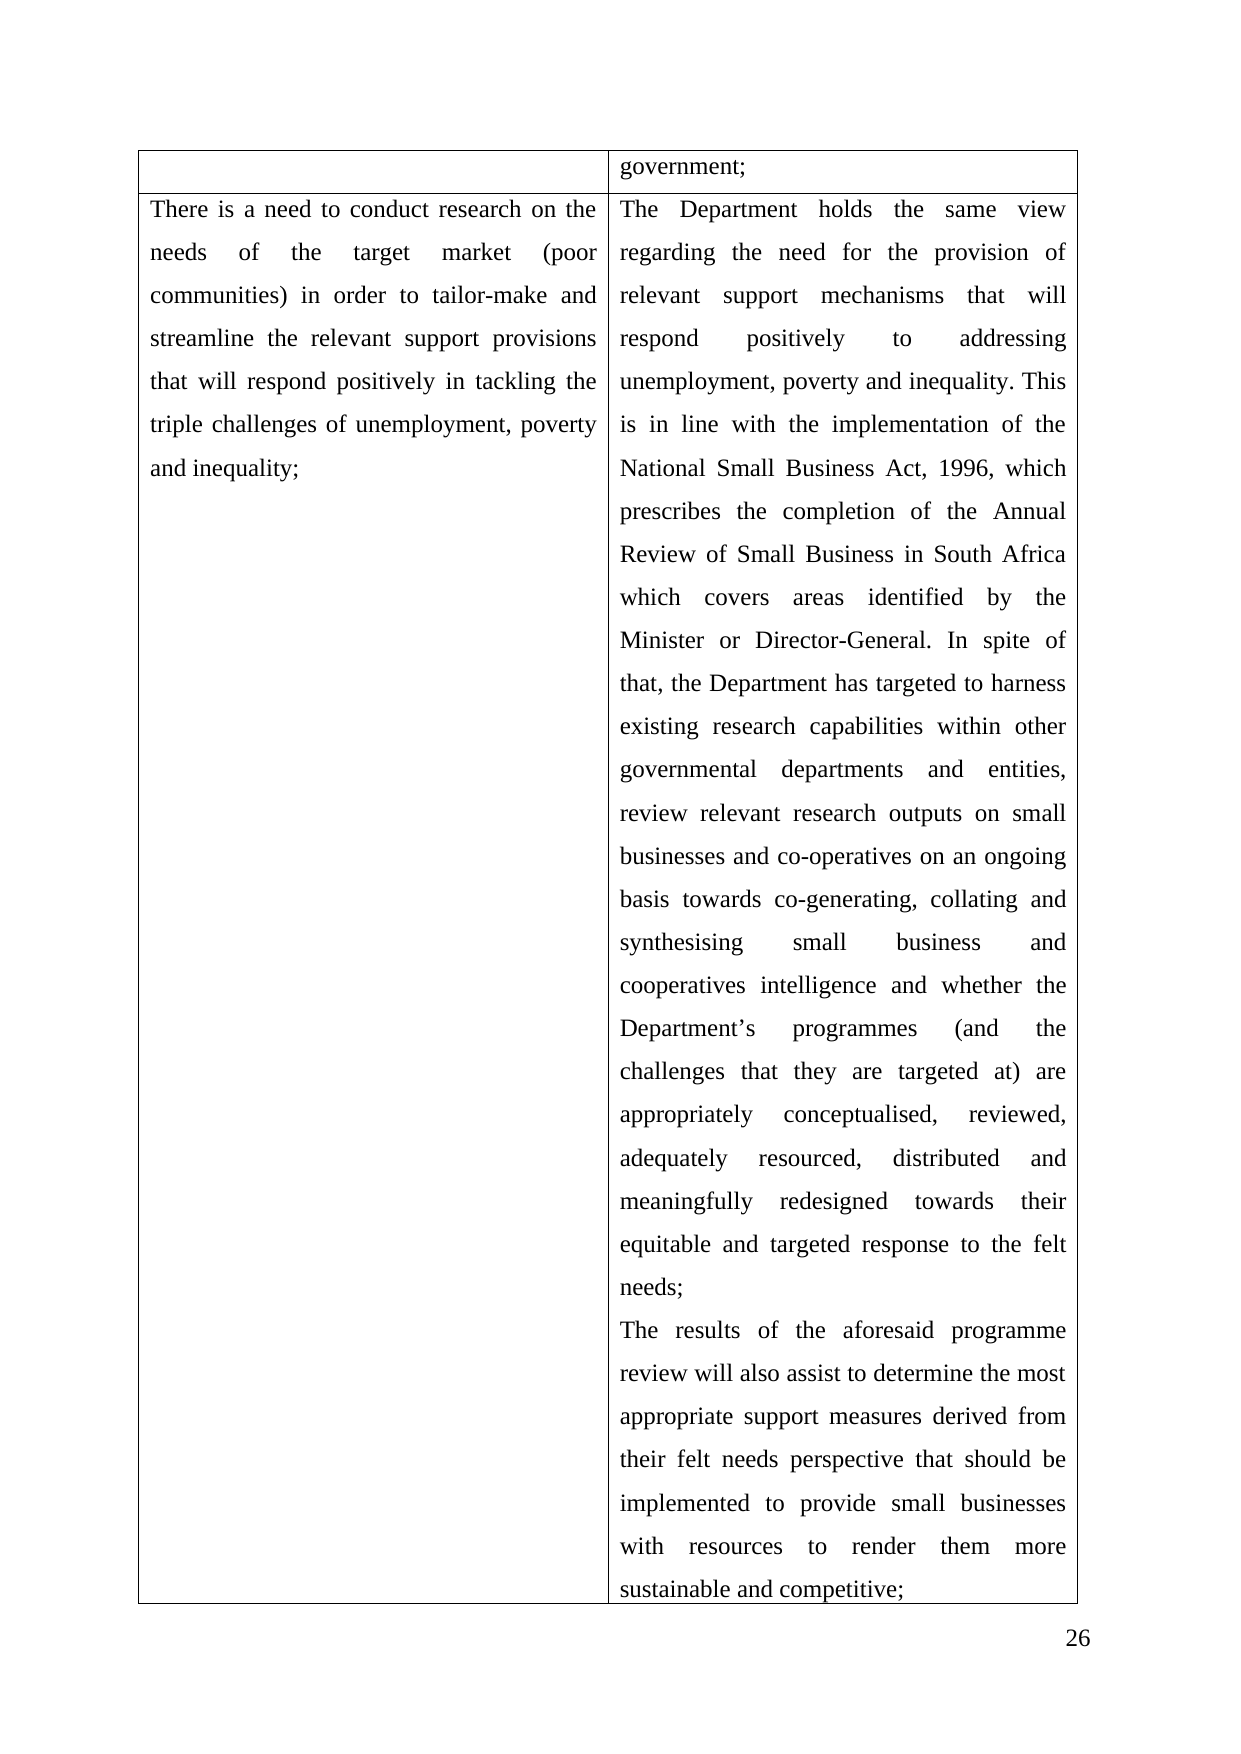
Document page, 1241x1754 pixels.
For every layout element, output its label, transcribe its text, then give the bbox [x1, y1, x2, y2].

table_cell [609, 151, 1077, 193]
table_cell There is a need to conduct research on the needs of the target market (poor communities) in order to tailor-make and streamline the relevant support provisions that will respond positively in tackling the triple challenges of unemployment, poverty and inequality; [139, 194, 608, 1603]
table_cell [139, 151, 608, 193]
table_cell The Department holds the same view regarding the need for the provision of relevant support mechanisms that will respond positively to addressing unemployment, poverty and inequality. This is in line with the implementation of the National Small Business Act, 1996, which prescribes the completion of the Annual Review of Small Business in South Africa which covers areas identified by the Minister or Director-General. In spite of that, the Department has targeted to harness existing research capabilities within other governmental departments and entities, review relevant research outputs on small businesses and co-operatives on an ongoing basis towards co-generating, collating and synthesising small business and cooperatives intelligence and whether the Department’s programmes (and the challenges that they are targeted at) are appropriately conceptualised, reviewed, adequately resourced, distributed and meaningfully redesigned towards their equitable and targeted response to the felt needs; The results of the aforesaid programme review will also assist to determine the most appropriate support measures derived from their felt needs perspective that should be implemented to provide small businesses with resources to render them more sustainable and competitive; [609, 194, 1077, 1603]
